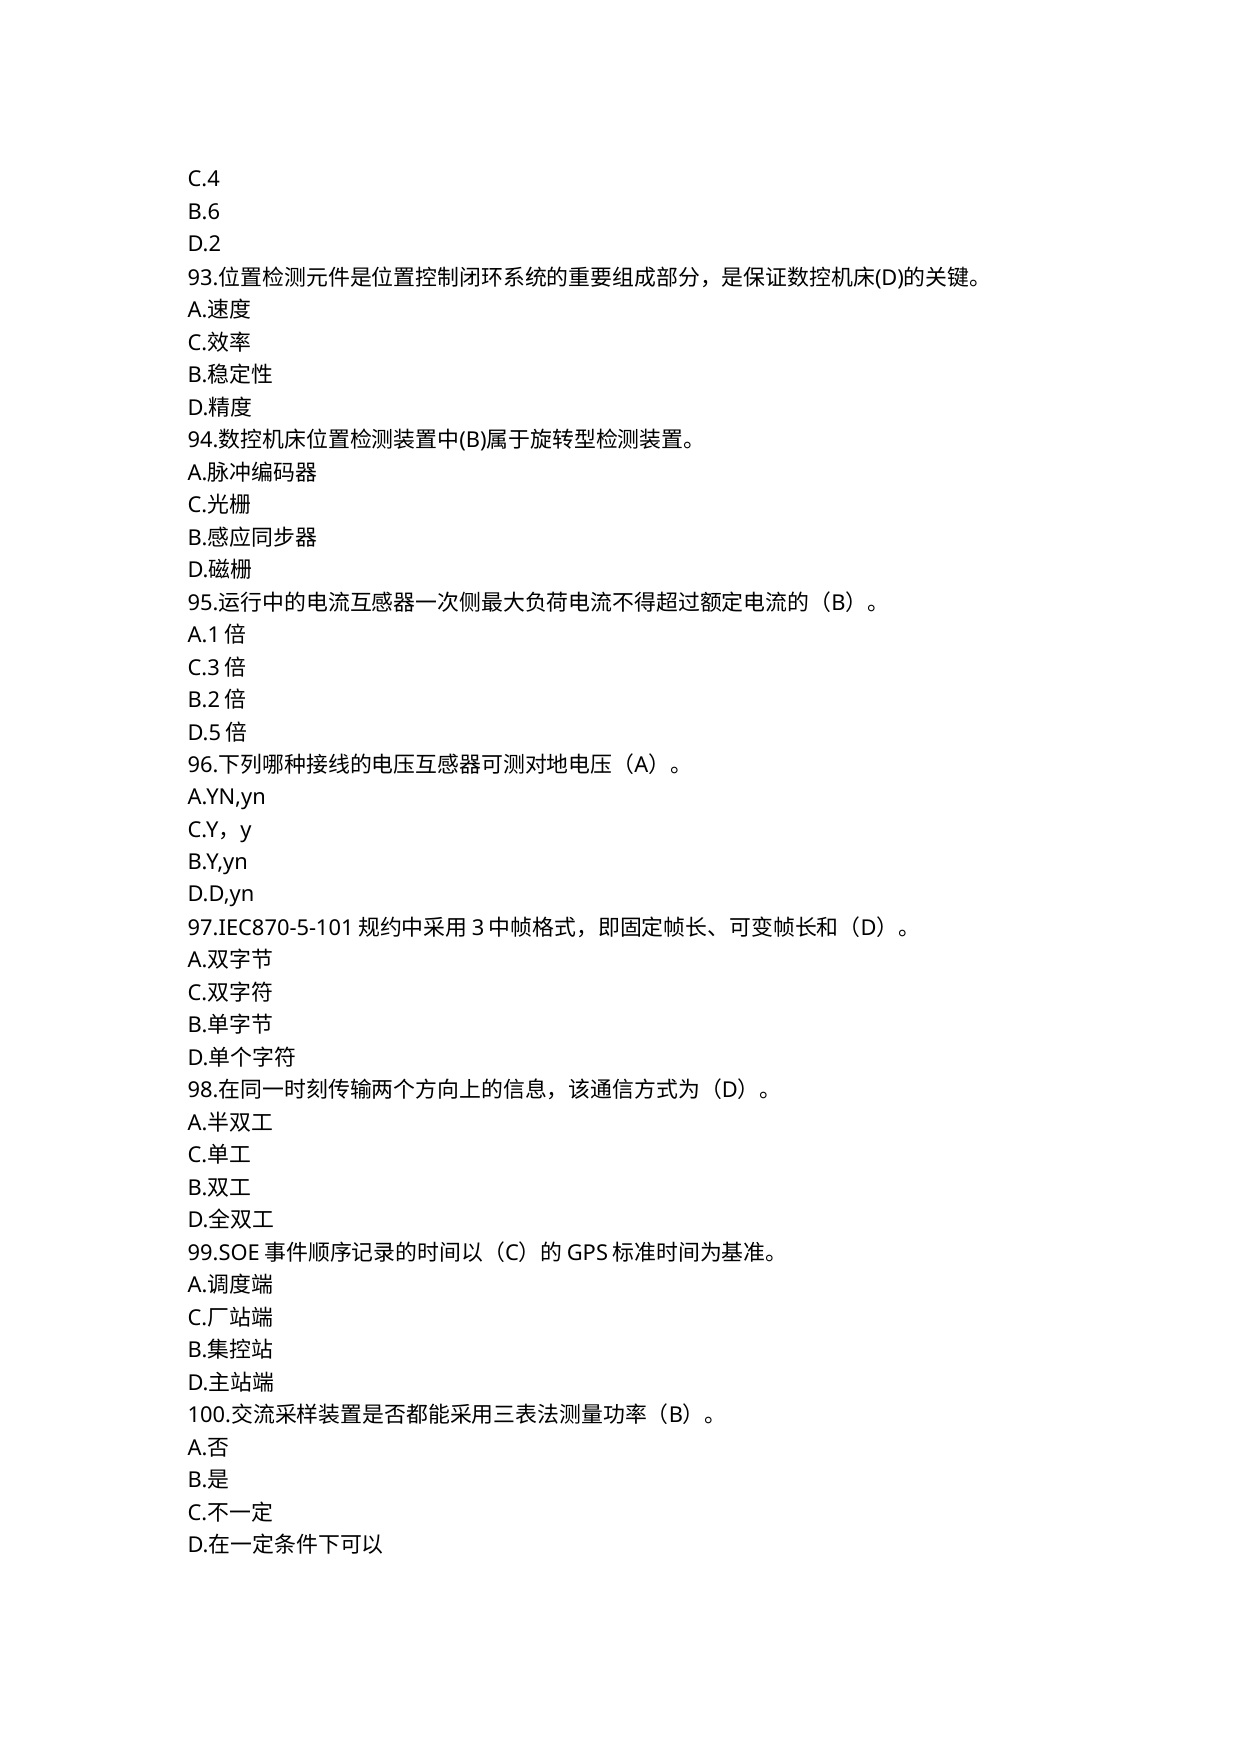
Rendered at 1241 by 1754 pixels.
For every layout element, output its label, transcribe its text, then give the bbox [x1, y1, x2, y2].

text C.单工 [187, 1137, 1053, 1169]
text C.不一定 [187, 1494, 1053, 1527]
text D.全双工 [187, 1202, 1053, 1234]
text B.感应同步器 [187, 519, 1053, 552]
text B.Y,yn [187, 844, 1053, 877]
text C.4 [187, 162, 1053, 194]
text 99.SOE事件顺序记录的时间以（C）的GPS标准时间为基准。 [187, 1234, 1053, 1267]
text C.3倍 [187, 649, 1053, 682]
text A.双字节 [187, 942, 1053, 974]
text 96.下列哪种接线的电压互感器可测对地电压（A）。 [187, 747, 1053, 779]
text D.5倍 [187, 714, 1053, 747]
text 100.交流采样装置是否都能采用三表法测量功率（B）。 [187, 1397, 1053, 1429]
text C.双字符 [187, 974, 1053, 1007]
text B.双工 [187, 1169, 1053, 1202]
text D.在一定条件下可以 [187, 1527, 1053, 1559]
text B.单字节 [187, 1007, 1053, 1039]
text D.主站端 [187, 1364, 1053, 1397]
text B.稳定性 [187, 357, 1053, 389]
text A.否 [187, 1429, 1053, 1462]
text D.D,yn [187, 877, 1053, 909]
text 94.数控机床位置检测装置中(B)属于旋转型检测装置。 [187, 422, 1053, 454]
text A.速度 [187, 292, 1053, 324]
text B.是 [187, 1462, 1053, 1494]
text D.磁栅 [187, 552, 1053, 584]
text C.效率 [187, 324, 1053, 357]
text B.2倍 [187, 682, 1053, 714]
text A.1倍 [187, 617, 1053, 649]
text 95.运行中的电流互感器一次侧最大负荷电流不得超过额定电流的（B）。 [187, 584, 1053, 617]
text 98.在同一时刻传输两个方向上的信息，该通信方式为（D）。 [187, 1072, 1053, 1104]
text B.集控站 [187, 1332, 1053, 1364]
text D.单个字符 [187, 1039, 1053, 1072]
text C.厂站端 [187, 1299, 1053, 1332]
text B.6 [187, 194, 1053, 227]
text A.半双工 [187, 1104, 1053, 1137]
text A.调度端 [187, 1267, 1053, 1299]
text C.Y，y [187, 812, 1053, 844]
text A.YN,yn [187, 779, 1053, 812]
text D.精度 [187, 389, 1053, 422]
text A.脉冲编码器 [187, 454, 1053, 487]
text D.2 [187, 227, 1053, 259]
text 93.位置检测元件是位置控制闭环系统的重要组成部分，是保证数控机床(D)的关键。 [187, 259, 1053, 292]
text 97.IEC870-5-101规约中采用3中帧格式，即固定帧长、可变帧长和（D）。 [187, 909, 1053, 942]
text C.光栅 [187, 487, 1053, 519]
